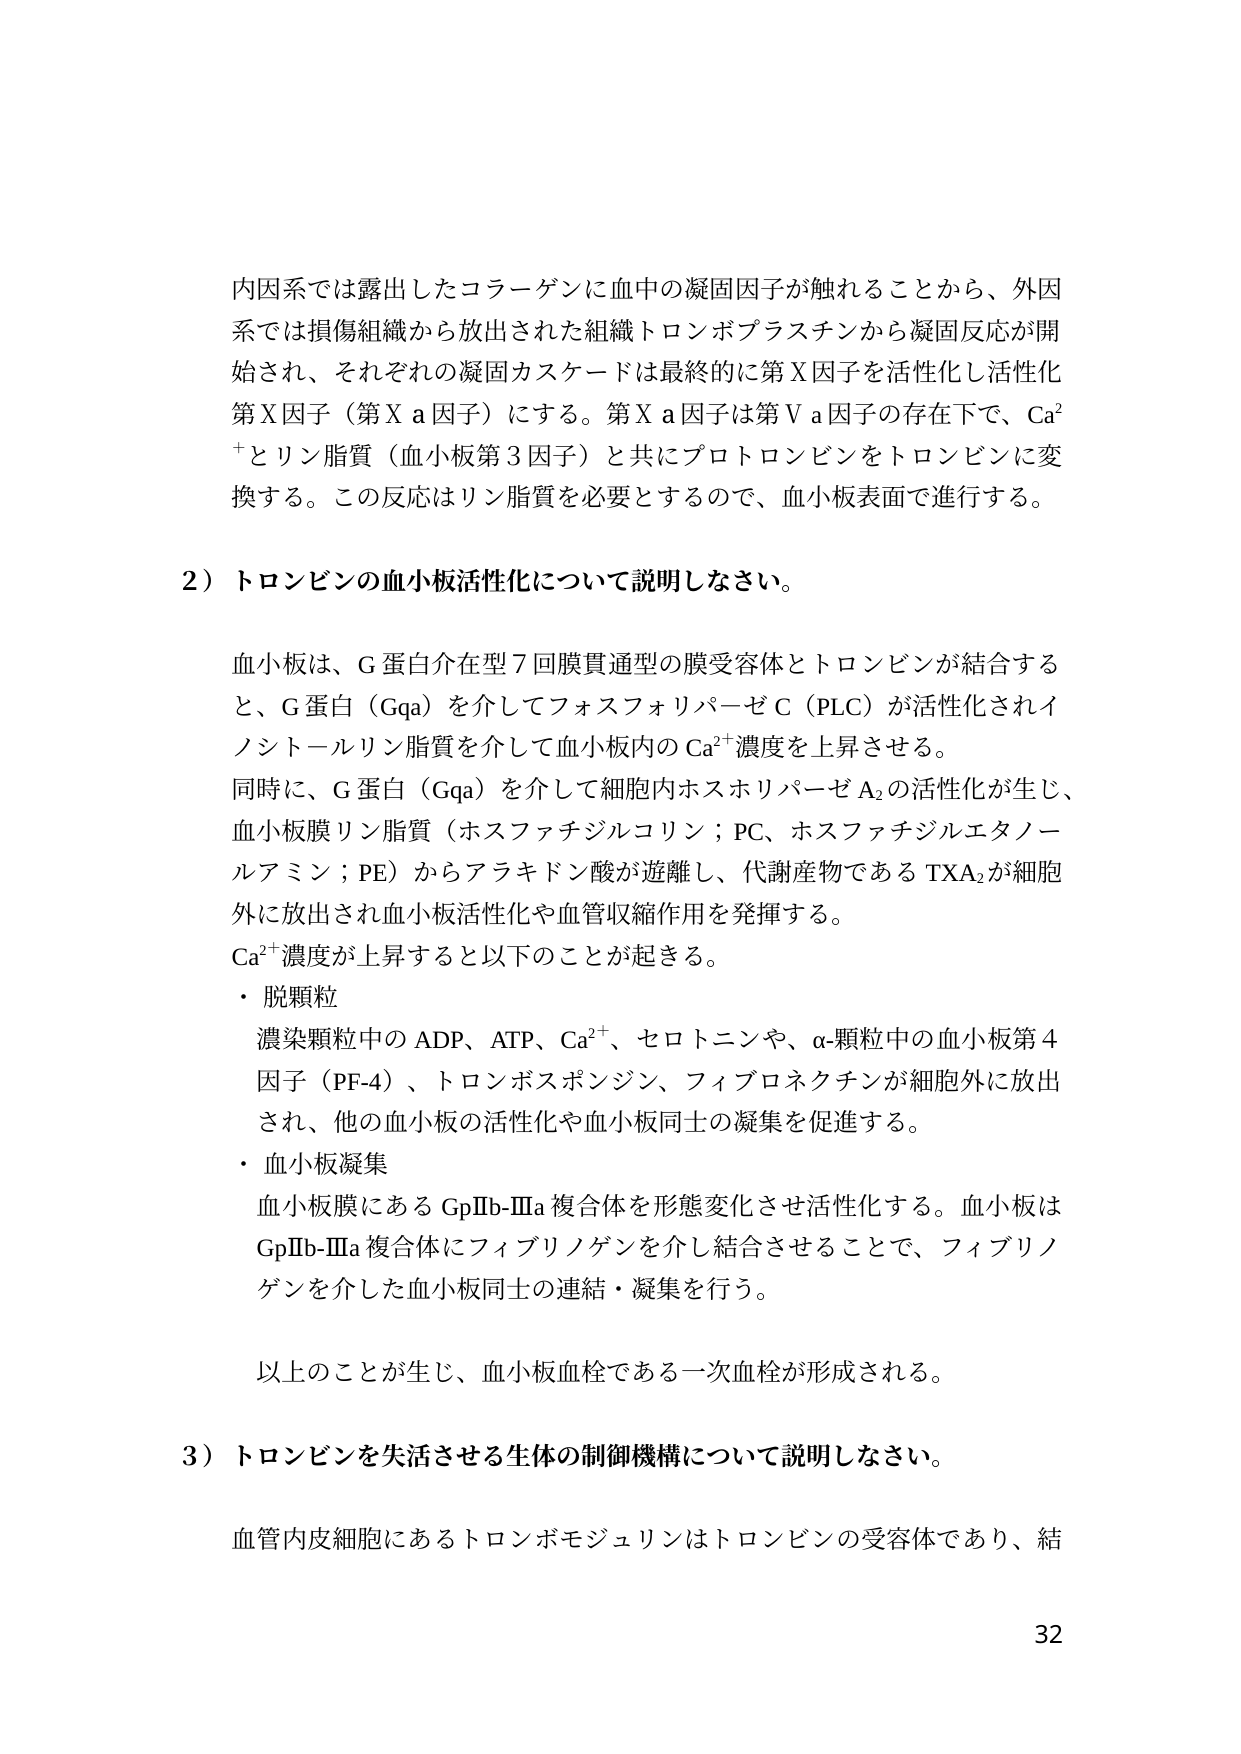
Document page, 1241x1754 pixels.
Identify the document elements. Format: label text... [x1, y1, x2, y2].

list Ca2＋濃度が上昇すると以下のことが起きる。 [231, 933, 1063, 975]
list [231, 1517, 1063, 1558]
list 血小板は、G蛋白介在型７回膜貫通型の膜受容体とトロンビンが結合すると、G蛋白（Gqa）を介してフォスフォリパ－ゼC（PLC）が活性化されイノシト－ルリン脂質を介して血小板内のCa2＋濃度を上昇させる。 [231, 642, 1063, 767]
list 血小板膜にあるGpⅡb-Ⅲa複合体を形態変化させ活性化する。血小板はGpⅡb-Ⅲa複合体にフィブリノゲンを介し結合させることで、フィブリノゲンを介した血小板同士の連結・凝集を行う。 [256, 1183, 1063, 1308]
list 内因系では露出したコラーゲンに血中の凝固因子が触れることから、外因系では損傷組織から放出された組織トロンボプラスチンから凝固反応が開始され、それぞれの凝固カスケードは最終的に第Ⅹ因子を活性化し活性化第Ⅹ因子（第Ⅹa因子）にする。第Ⅹa因子は第Ⅴa因子の存在下で、Ca2＋とリン脂質（血小板第３因子）と共にプロトロンビンをトロンビンに変換する。この反応はリン脂質を必要とするので、血小板表面で進行する。 [231, 267, 1063, 517]
list 血小板凝集 [231, 1142, 1063, 1183]
list 以上のことが生じ、血小板血栓である一次血栓が形成される。 [256, 1350, 1063, 1392]
list 同時に、G蛋白（Gqa）を介して細胞内ホスホリパーゼA2の活性化が生じ、血小板膜リン脂質（ホスファチジルコリン；PC、ホスファチジルエタノールアミン；PE）からアラキドン酸が遊離し、代謝産物であるTXA2が細胞外に放出され血小板活性化や血管収縮作用を発揮する。 [231, 767, 1063, 933]
list 濃染顆粒中のADP、ATP、Ca2＋、セロトニンや、α-顆粒中の血小板第４因子（PF-4）、トロンボスポンジン、フィブロネクチンが細胞外に放出され、他の血小板の活性化や血小板同士の凝集を促進する。 [256, 1017, 1063, 1142]
list 脱顆粒 [231, 975, 1063, 1017]
list トロンビンを失活させる生体の制御機構について説明しなさい。 [177, 1433, 1063, 1475]
list トロンビンの血小板活性化について説明しなさい。 [177, 558, 1063, 600]
